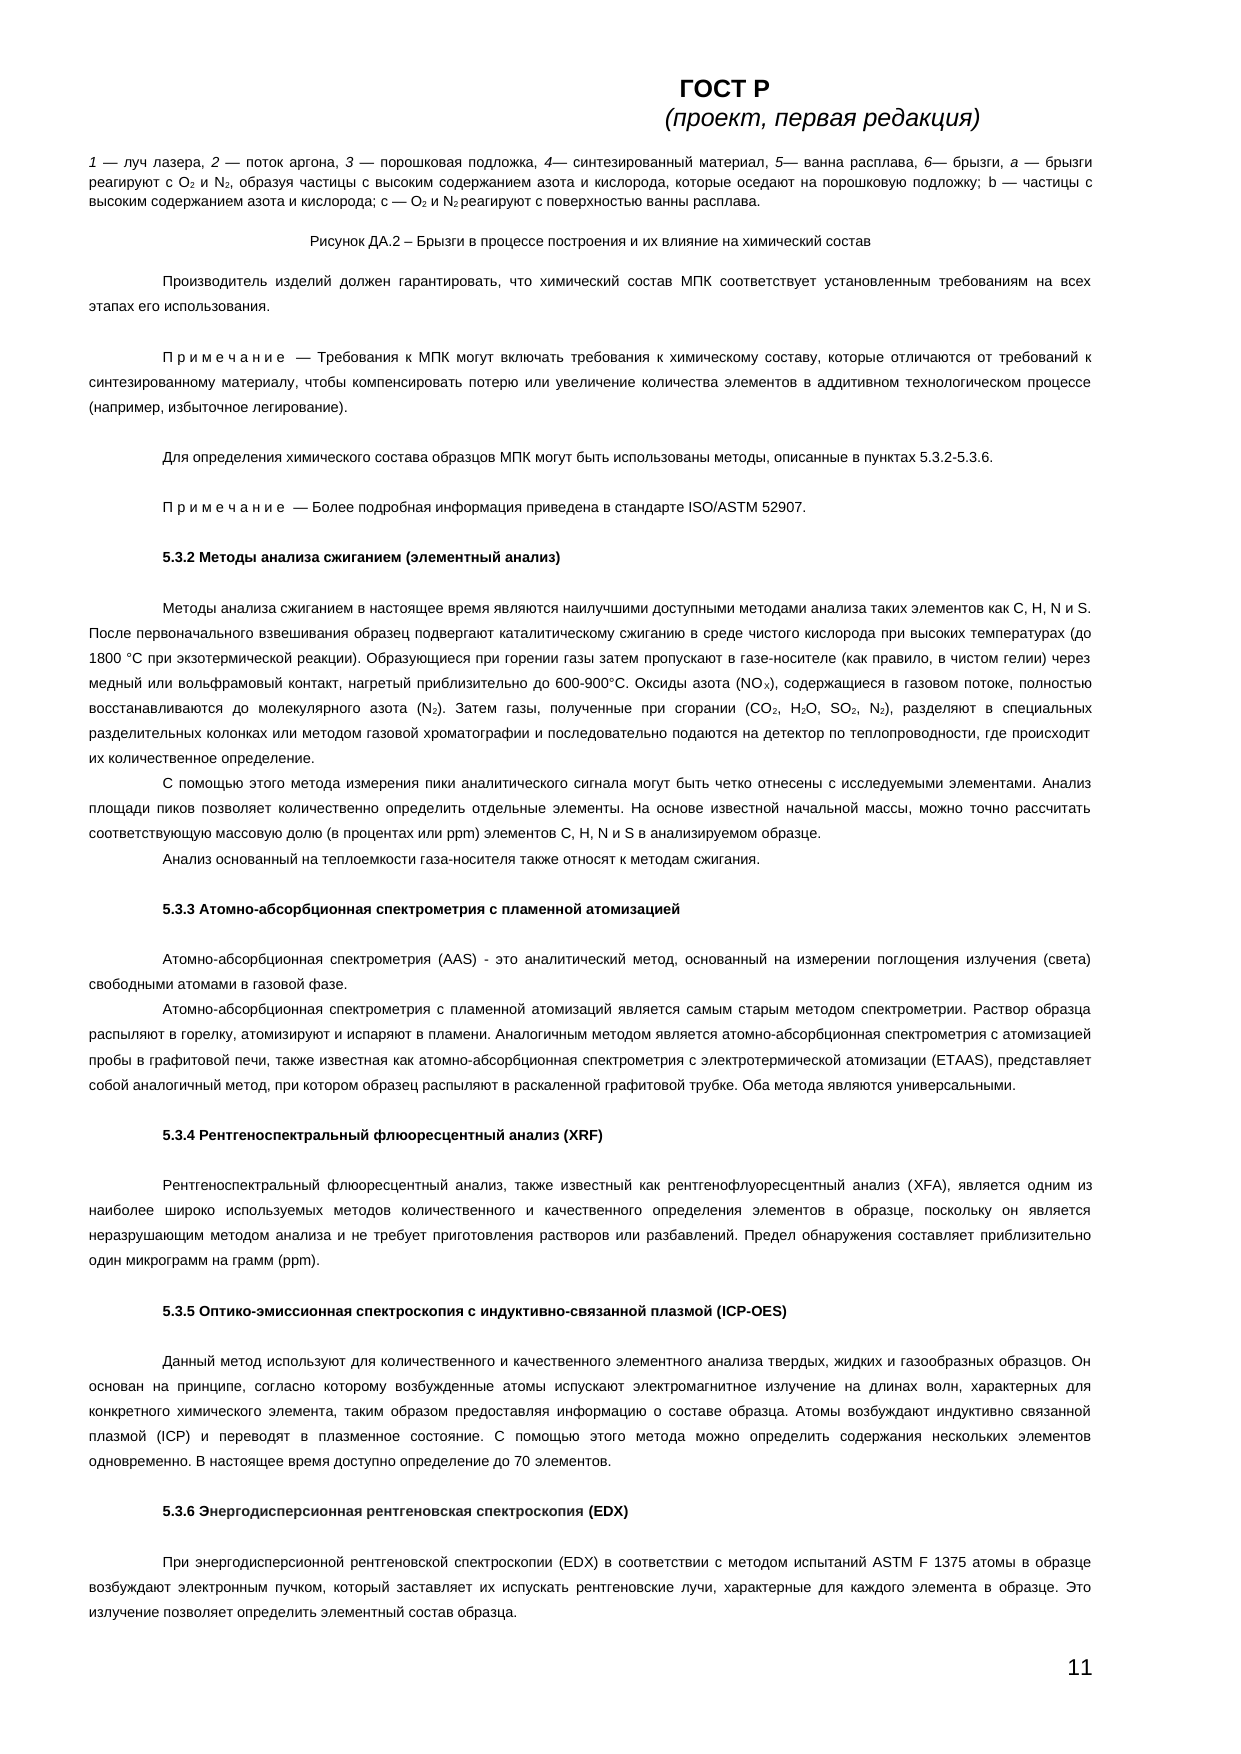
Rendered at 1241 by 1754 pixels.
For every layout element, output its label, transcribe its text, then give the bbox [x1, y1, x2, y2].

text Для определения химического состава образцов МПК могут быть использованы методы, описанные в пунктах 5.3.2-5.3.6. [89, 449, 1092, 465]
text Методы анализа сжиганием в настоящее время являются наилучшими доступными методами анализа таких элементов как C, H, N и S. После первоначального взвешивания образец подвергают каталитическому сжиганию в среде чистого кислорода при высоких температурах (до 1800 °C при экзотермической реакции). Образующиеся при горении газы затем пропускают в газе-носителе (как правило, в чистом гелии) через медный или вольфрамовый контакт, нагретый приблизительно до 600-900°C. Оксиды азота (NOX), содержащиеся в газовом потоке, полностью восстанавливаются до молекулярного азота (N2). Затем газы, полученные при сгорании (CO2, H2O, SO2, N2), разделяют в специальных разделительных колонках или методом газовой хроматографии и последовательно подаются на детектор по теплопроводности, где происходит их количественное определение. [89, 599, 1092, 767]
text 5.3.6 Энергодисперсионная рентгеновская спектроскопия (EDX) [584, 1503, 1092, 1520]
text Атомно-абсорбционная спектрометрия (AAS) - это аналитический метод, основанный на измерении поглощения излучения (света) свободными атомами в газовой фазе. [89, 951, 1092, 993]
text При энергодисперсионной рентгеновской спектроскопии (EDX) в соответствии с методом испытаний ASTM F 1375 атомы в образце возбуждают электронным пучком, который заставляет их испускать рентгеновские лучи, характерные для каждого элемента в образце. Это излучение позволяет определить элементный состав образца. [89, 1553, 1092, 1620]
text 5.3.2 Методы анализа сжиганием (элементный анализ) [89, 549, 1092, 566]
text Примечание — Требования к МПК могут включать требования к химическому составу, которые отличаются от требований к синтезированному материалу, чтобы компенсировать потерю или увеличение количества элементов в аддитивном технологическом процессе (например, избыточное легирование). [89, 348, 1092, 415]
text С помощью этого метода измерения пики аналитического сигнала могут быть четко отнесены с исследуемыми элементами. Анализ площади пиков позволяет количественно определить отдельные элементы. На основе известной начальной массы, можно точно рассчитать соответствующую массовую долю (в процентах или ppm) элементов C, H, N и S в анализируемом образце. [89, 775, 1092, 842]
text Производитель изделий должен гарантировать, что химический состав МПК соответствует установленным требованиям на всех этапах его использования. [89, 273, 1092, 315]
text 5.3.4 Рентгеноспектральный флюоресцентный анализ (XRF) [89, 1126, 1092, 1143]
text 5.3.5 Оптико-эмиссионная спектроскопия с индуктивно-связанной плазмой (ICP-OES) [89, 1302, 1092, 1319]
text Примечание — Более подробная информация приведена в стандарте ISO/ASTM 52907. [89, 499, 1092, 516]
text Анализ основанный на теплоемкости газа-носителя также относят к методам сжигания. [89, 850, 1092, 867]
text 5.3.3 Атомно-абсорбционная спектрометрия с пламенной атомизацией [89, 901, 1092, 917]
text Рентгеноспектральный флюоресцентный анализ, также известный как рентгенофлуоресцентный анализ (XFA), является одним из наиболее широко используемых методов количественного и качественного определения элементов в образце, поскольку он является неразрушающим методом анализа и не требует приготовления растворов или разбавлений. Предел обнаружения составляет приблизительно один микрограмм на грамм (ppm). [89, 1177, 1092, 1269]
text Атомно-абсорбционная спектрометрия с пламенной атомизаций является самым старым методом спектрометрии. Раствор образца распыляют в горелку, атомизируют и испаряют в пламени. Аналогичным методом является атомно-абсорбционная спектрометрия с атомизацией пробы в графитовой печи, также известная как атомно-абсорбционная спектрометрия с электротермической атомизации (ETAAS), представляет собой аналогичный метод, при котором образец распыляют в раскаленной графитовой трубке. Оба метода являются универсальными. [89, 1001, 1092, 1093]
text 1 — луч лазера, 2 — поток аргона, 3 — порошковая подложка, 4— синтезированный материал, 5— ванна расплава, 6— брызги, a — брызги реагируют с O2 и N2, образуя частицы с высоким содержанием азота и кислорода, которые оседают на порошковую подложку; b — частицы с высоким содержанием азота и кислорода; c — O2 и N2 реагируют с поверхностью ванны расплава. [89, 154, 1092, 209]
text Рисунок ДА.2 – Брызги в процессе построения и их влияние на химический состав [89, 233, 1092, 249]
text Данный метод используют для количественного и качественного элементного анализа твердых, жидких и газообразных образцов. Он основан на принципе, согласно которому возбужденные атомы испускают электромагнитное излучение на длинах волн, характерных для конкретного химического элемента, таким образом предоставляя информацию о составе образца. Атомы возбуждают индуктивно связанной плазмой (ICP) и переводят в плазменное состояние. С помощью этого метода можно определить содержания нескольких элементов одновременно. В настоящее время доступно определение до 70 элементов. [89, 1352, 1092, 1469]
